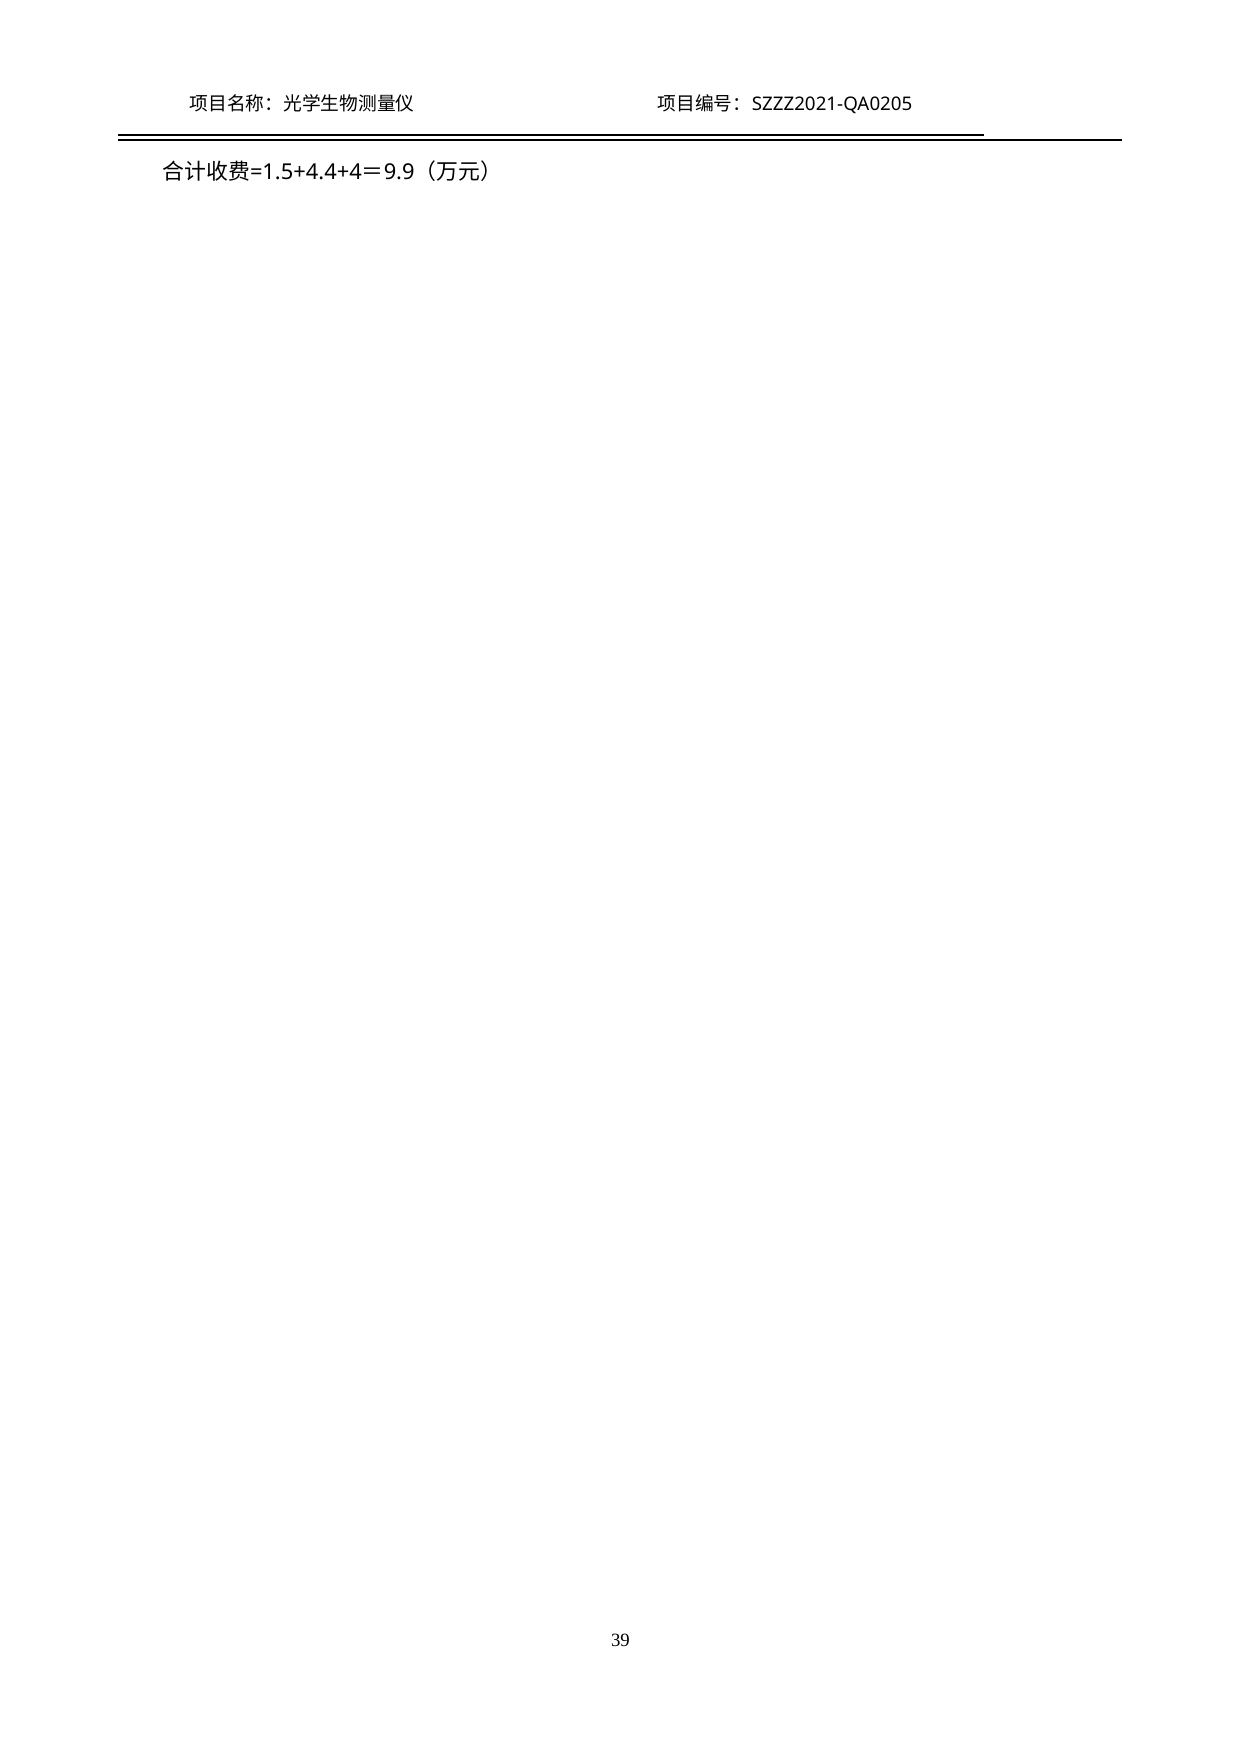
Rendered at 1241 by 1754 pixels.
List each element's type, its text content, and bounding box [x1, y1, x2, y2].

text 合计收费=1.5+4.4+4＝9.9（万元） [162, 154, 1122, 186]
